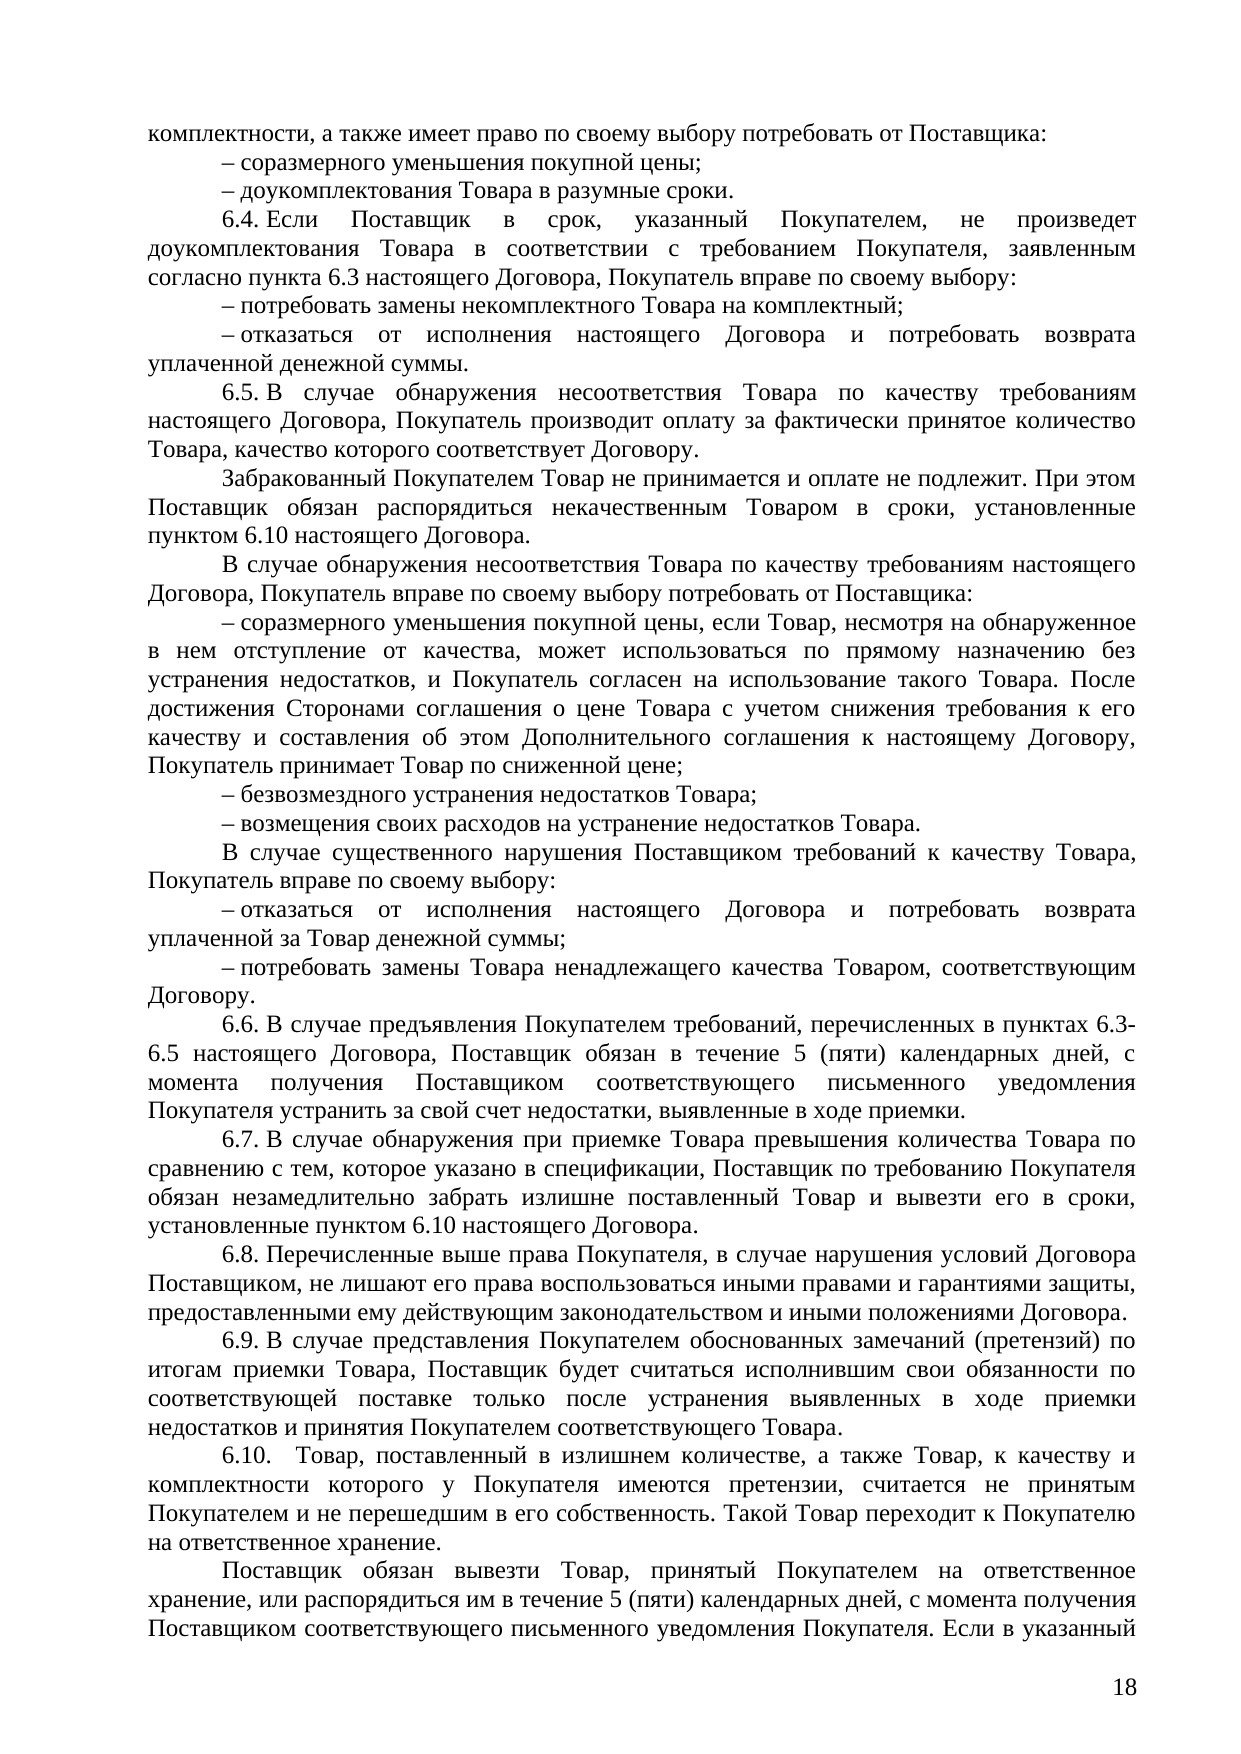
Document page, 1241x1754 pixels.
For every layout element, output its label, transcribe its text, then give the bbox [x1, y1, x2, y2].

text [148, 1556, 1137, 1642]
text – отказаться от исполнения настоящего Договора и потребовать возврата уплаченной за Товар денежной суммы; [148, 894, 1137, 952]
list В случае предъявления Покупателем требований, перечисленных в пунктах 6.3-6.5 настоящего Договора, Поставщик обязан в течение 5 (пяти) календарных дней, с момента получения Поставщиком соответствующего письменного уведомления Покупателя устранить за свой счет недостатки, выявленные в ходе приемки. [148, 1009, 1137, 1124]
text – отказаться от исполнения настоящего Договора и потребовать возврата уплаченной денежной суммы. [148, 319, 1137, 377]
text – потребовать замены Товара ненадлежащего качества Товаром, соответствующим Договору. [148, 952, 1137, 1009]
text – возмещения своих расходов на устранение недостатков Товара. [148, 808, 1137, 837]
list В случае обнаружения несоответствия Товара по качеству требованиям настоящего Договора, Покупатель производит оплату за фактически принятое количество Товара, качество которого соответствует Договору. [148, 377, 1137, 463]
list Если Поставщик в срок, указанный Покупателем, не произведет доукомплектования Товара в соответствии с требованием Покупателя, заявленным согласно пункта 6.3 настоящего Договора, Покупатель вправе по своему выбору: [148, 204, 1137, 291]
list Перечисленные выше права Покупателя, в случае нарушения условий Договора Поставщиком, не лишают его права воспользоваться иными правами и гарантиями защиты, предоставленными ему действующим законодательством и иными положениями Договора. [148, 1239, 1137, 1326]
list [148, 118, 1137, 147]
list В случае представления Покупателем обоснованных замечаний (претензий) по итогам приемки Товара, Поставщик будет считаться исполнившим свои обязанности по соответствующей поставке только после устранения выявленных в ходе приемки недостатков и принятия Покупателем соответствующего Товара. [148, 1326, 1137, 1441]
list Товар, поставленный в излишнем количестве, а также Товар, к качеству и комплектности которого у Покупателя имеются претензии, считается не принятым Покупателем и не перешедшим в его собственность. Такой Товар переходит к Покупателю на ответственное хранение. [148, 1441, 1137, 1556]
text В случае обнаружения несоответствия Товара по качеству требованиям настоящего Договора, Покупатель вправе по своему выбору потребовать от Поставщика: [148, 549, 1137, 607]
text В случае существенного нарушения Поставщиком требований к качеству Товара, Покупатель вправе по своему выбору: [148, 837, 1137, 894]
text – доукомплектования Товара в разумные сроки. [148, 176, 1137, 204]
text – соразмерного уменьшения покупной цены, если Товар, несмотря на обнаруженное в нем отступление от качества, может использоваться по прямому назначению без устранения недостатков, и Покупатель согласен на использование такого Товара. После достижения Сторонами соглашения о цене Товара с учетом снижения требования к его качеству и составления об этом Дополнительного соглашения к настоящему Договору, Покупатель принимает Товар по сниженной цене; [148, 607, 1137, 779]
list В случае обнаружения при приемке Товара превышения количества Товара по сравнению с тем, которое указано в спецификации, Поставщик по требованию Покупателя обязан незамедлительно забрать излишне поставленный Товар и вывезти его в сроки, установленные пунктом 6.10 настоящего Договора. [148, 1124, 1137, 1239]
text – безвозмездного устранения недостатков Товара; [148, 779, 1137, 808]
text Забракованный Покупателем Товар не принимается и оплате не подлежит. При этом Поставщик обязан распорядиться некачественным Товаром в сроки, установленные пунктом 6.10 настоящего Договора. [148, 463, 1137, 549]
text – соразмерного уменьшения покупной цены; [148, 147, 1137, 176]
text – потребовать замены некомплектного Товара на комплектный; [148, 291, 1137, 319]
